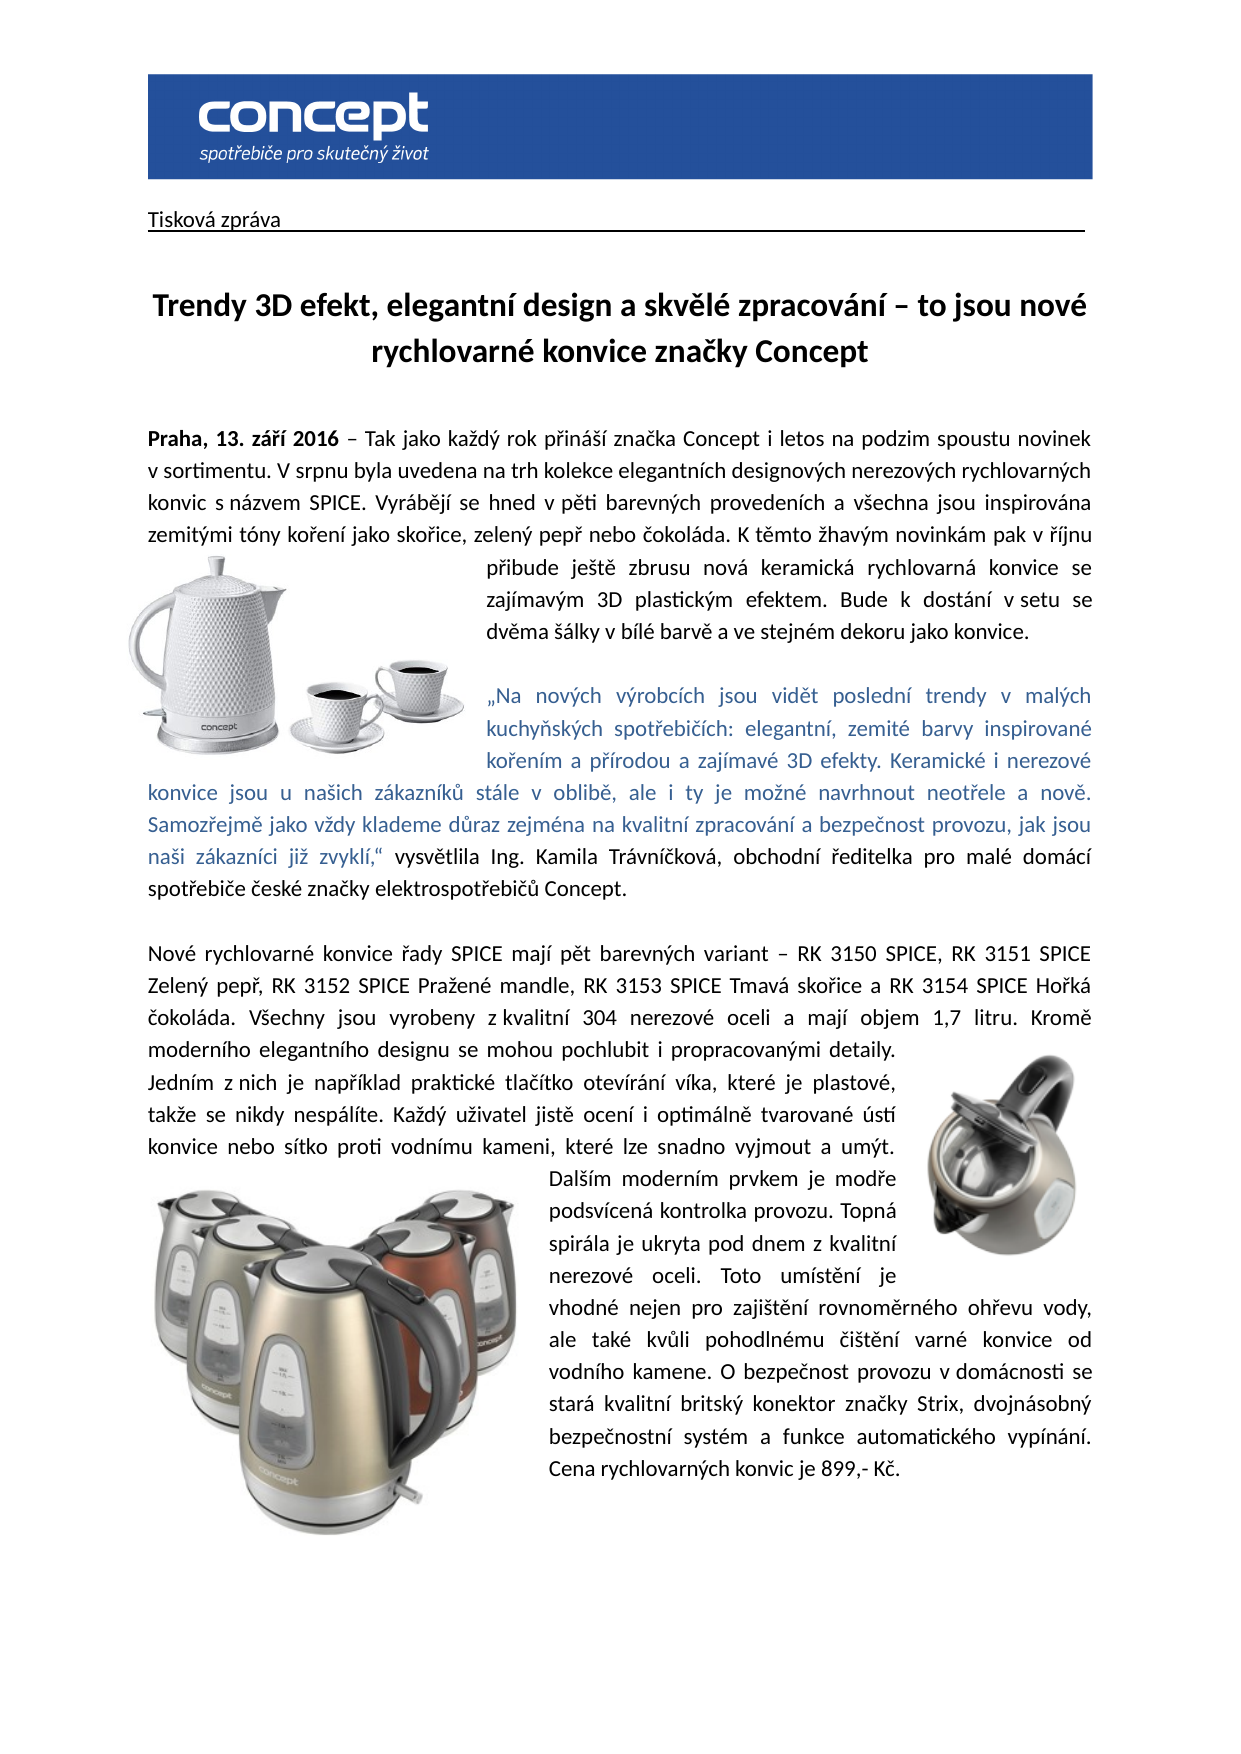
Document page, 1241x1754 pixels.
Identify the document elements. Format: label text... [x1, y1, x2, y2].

text Tisková zpráva [148, 205, 1093, 233]
text „Na nových výrobcích jsou vidět poslední trendy v malých kuchyňských spotřebičích: elegantní, zemité barvy inspirované kořením a přírodou a zajímavé 3D efekty. Keramické i nerezové konvice jsou u našich zákazníků stále v oblibě, ale i ty je možné navrhnout neotřele a nově. Samozřejmě jako vždy klademe důraz zejména na kvalitní zpracování a bezpečnost provozu, jak jsou naši zákazníci již zvyklí,“ vysvětlila Ing. Kamila Trávníčková, obchodní ředitelka pro malé domácí spotřebiče české značky elektrospotřebičů Concept. [148, 681, 1093, 903]
picture [915, 1040, 1099, 1283]
text Praha, 13. září 2016 – Tak jako každý rok přináší značka Concept i letos na podzim spoustu novinek v sortimentu. V srpnu byla uvedena na trh kolekce elegantních designových nerezových rychlovarných konvic s názvem SPICE. Vyrábějí se hned v pěti barevných provedeních a všechna jsou inspirována zemitými tóny koření jako skořice, zelený pepř nebo čokoláda. K těmto žhavým novinkám pak v říjnu přibude ještě zbrusu nová keramická rychlovarná konvice se zajímavým 3D plastickým efektem. Bude k dostání v setu se dvěma šálky v bílé barvě a ve stejném dekoru jako konvice. [148, 424, 1093, 645]
picture [147, 73, 1093, 180]
text Trendy 3D efekt, elegantní design a skvělé zpracování – to jsou nové rychlovarné konvice značky Concept [148, 284, 1093, 371]
picture [126, 554, 468, 760]
picture [141, 1177, 530, 1550]
